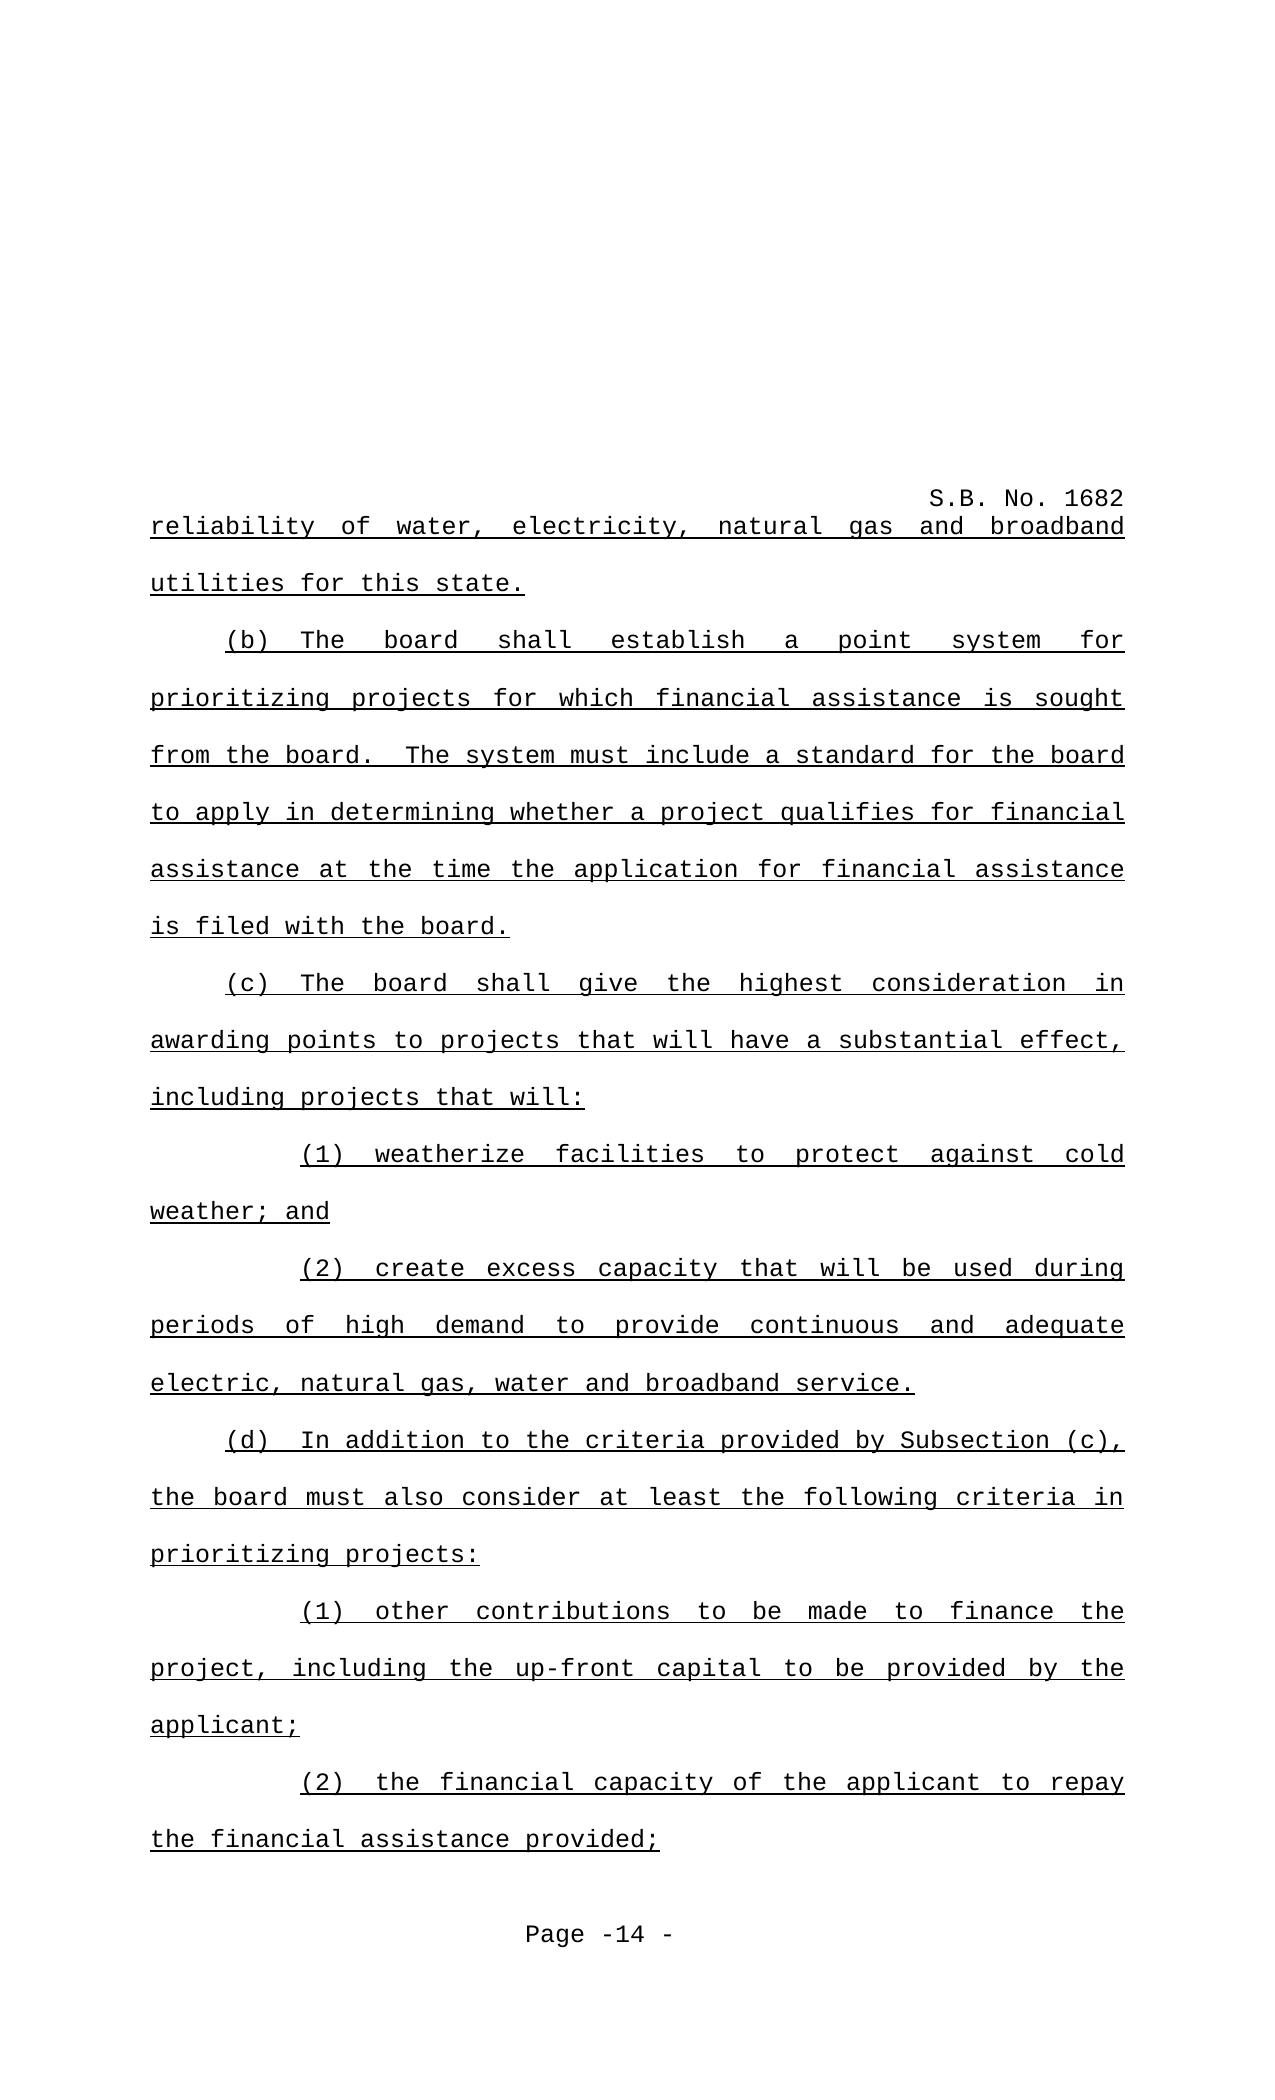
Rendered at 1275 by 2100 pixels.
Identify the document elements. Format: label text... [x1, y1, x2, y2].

text (1) other contributions to be made to finance the project, including the up-front capital to be provided by the applicant; [150, 1598, 1125, 1679]
text (b) The board shall establish a point system for prioritizing projects for which financial assistance is sought from the board. The system must include a standard for the board to apply in determining whether a project qualifies for financial assistance at the time the application for financial assistance is filed with the board. [150, 824, 1125, 880]
text (2) the financial capacity of the applicant to repay the financial assistance provided; [150, 1769, 1125, 1855]
text (d) In addition to the criteria provided by Subsection (c), the board must also consider at least the following criteria in prioritizing projects: [150, 1427, 1125, 1570]
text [150, 514, 1125, 537]
text (1) other contributions to be made to finance the project, including the up-front capital to be provided by the applicant; [150, 1680, 1125, 1741]
text (2) create excess capacity that will be used during periods of high demand to provide continuous and adequate electric, natural gas, water and broadband service. [150, 1338, 1125, 1398]
text (2) create excess capacity that will be used during periods of high demand to provide continuous and adequate electric, natural gas, water and broadband service. [150, 1256, 1125, 1336]
text (b) The board shall establish a point system for prioritizing projects for which financial assistance is sought from the board. The system must include a standard for the board to apply in determining whether a project qualifies for financial assistance at the time the application for financial assistance is filed with the board. [150, 881, 1125, 942]
text (c) The board shall give the highest consideration in awarding points to projects that will have a substantial effect, including projects that will: [150, 1052, 1125, 1113]
text (b) The board shall establish a point system for prioritizing projects for which financial assistance is sought from the board. The system must include a standard for the board to apply in determining whether a project qualifies for financial assistance at the time the application for financial assistance is filed with the board. [150, 767, 1125, 822]
text (b) The board shall establish a point system for prioritizing projects for which financial assistance is sought from the board. The system must include a standard for the board to apply in determining whether a project qualifies for financial assistance at the time the application for financial assistance is filed with the board. [150, 628, 1125, 708]
text (c) The board shall give the highest consideration in awarding points to projects that will have a substantial effect, including projects that will: [150, 970, 1125, 1051]
text (b) The board shall establish a point system for prioritizing projects for which financial assistance is sought from the board. The system must include a standard for the board to apply in determining whether a project qualifies for financial assistance at the time the application for financial assistance is filed with the board. [150, 710, 1125, 765]
text (1) weatherize facilities to protect against cold weather; and [150, 1142, 1125, 1227]
